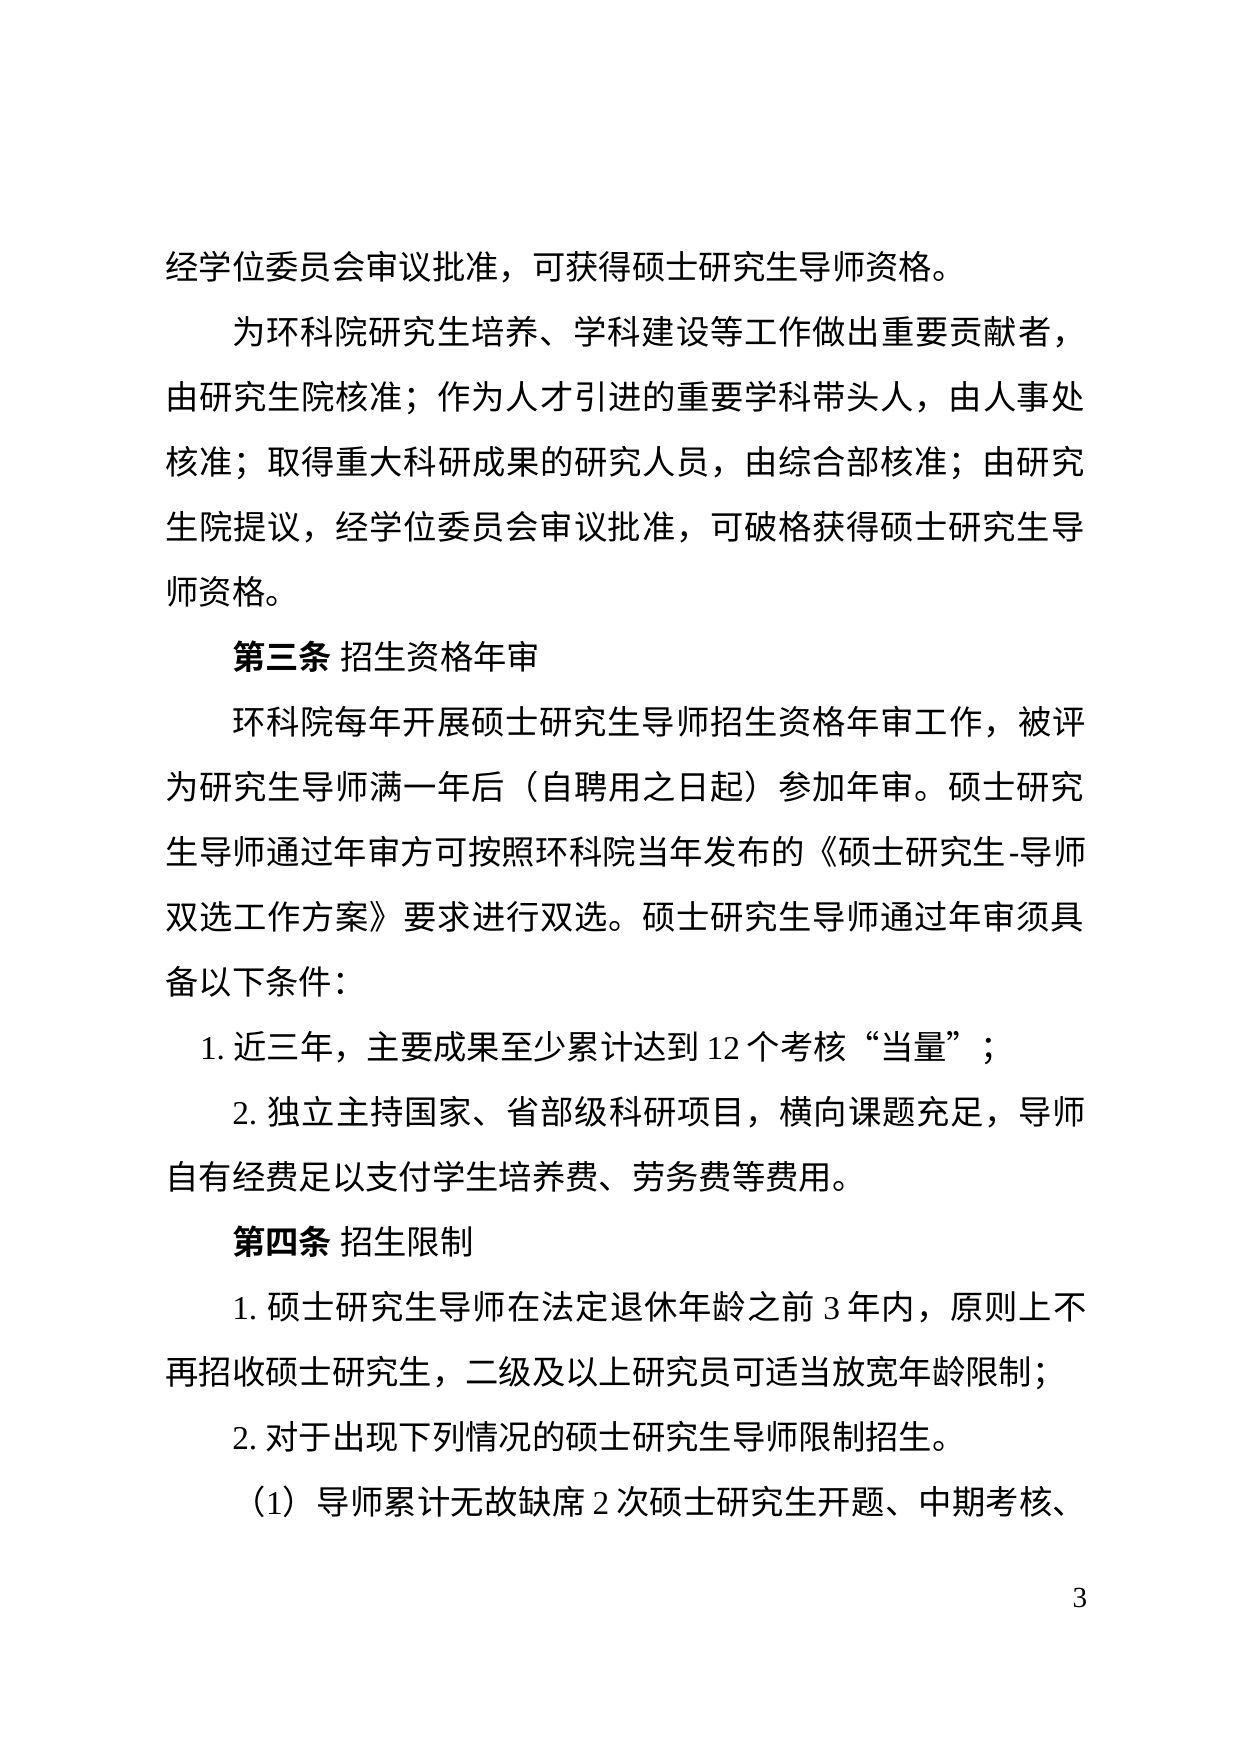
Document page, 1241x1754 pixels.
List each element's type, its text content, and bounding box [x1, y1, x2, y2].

text 1. 硕士研究生导师在法定退休年龄之前3年内，原则上不再招收硕士研究生，二级及以上研究员可适当放宽年龄限制； [165, 1273, 1087, 1403]
text 为环科院研究生培养、学科建设等工作做出重要贡献者，由研究生院核准；作为人才引进的重要学科带头人，由人事处核准；取得重大科研成果的研究人员，由综合部核准；由研究生院提议，经学位委员会审议批准，可破格获得硕士研究生导师资格。 [165, 298, 1087, 623]
text 第四条 招生限制 [165, 1208, 1087, 1273]
text 1. 近三年，主要成果至少累计达到12个考核“当量”； [165, 1013, 1087, 1078]
text 环科院每年开展硕士研究生导师招生资格年审工作，被评为研究生导师满一年后（自聘用之日起）参加年审。硕士研究生导师通过年审方可按照环科院当年发布的《硕士研究生-导师双选工作方案》要求进行双选。硕士研究生导师通过年审须具备以下条件： [165, 688, 1087, 1013]
text 2. 独立主持国家、省部级科研项目，横向课题充足，导师自有经费足以支付学生培养费、劳务费等费用。 [165, 1078, 1087, 1208]
text 2. 对于出现下列情况的硕士研究生导师限制招生。 [165, 1403, 1087, 1468]
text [165, 1468, 1087, 1533]
text 第三条 招生资格年审 [165, 623, 1087, 688]
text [165, 233, 1087, 298]
